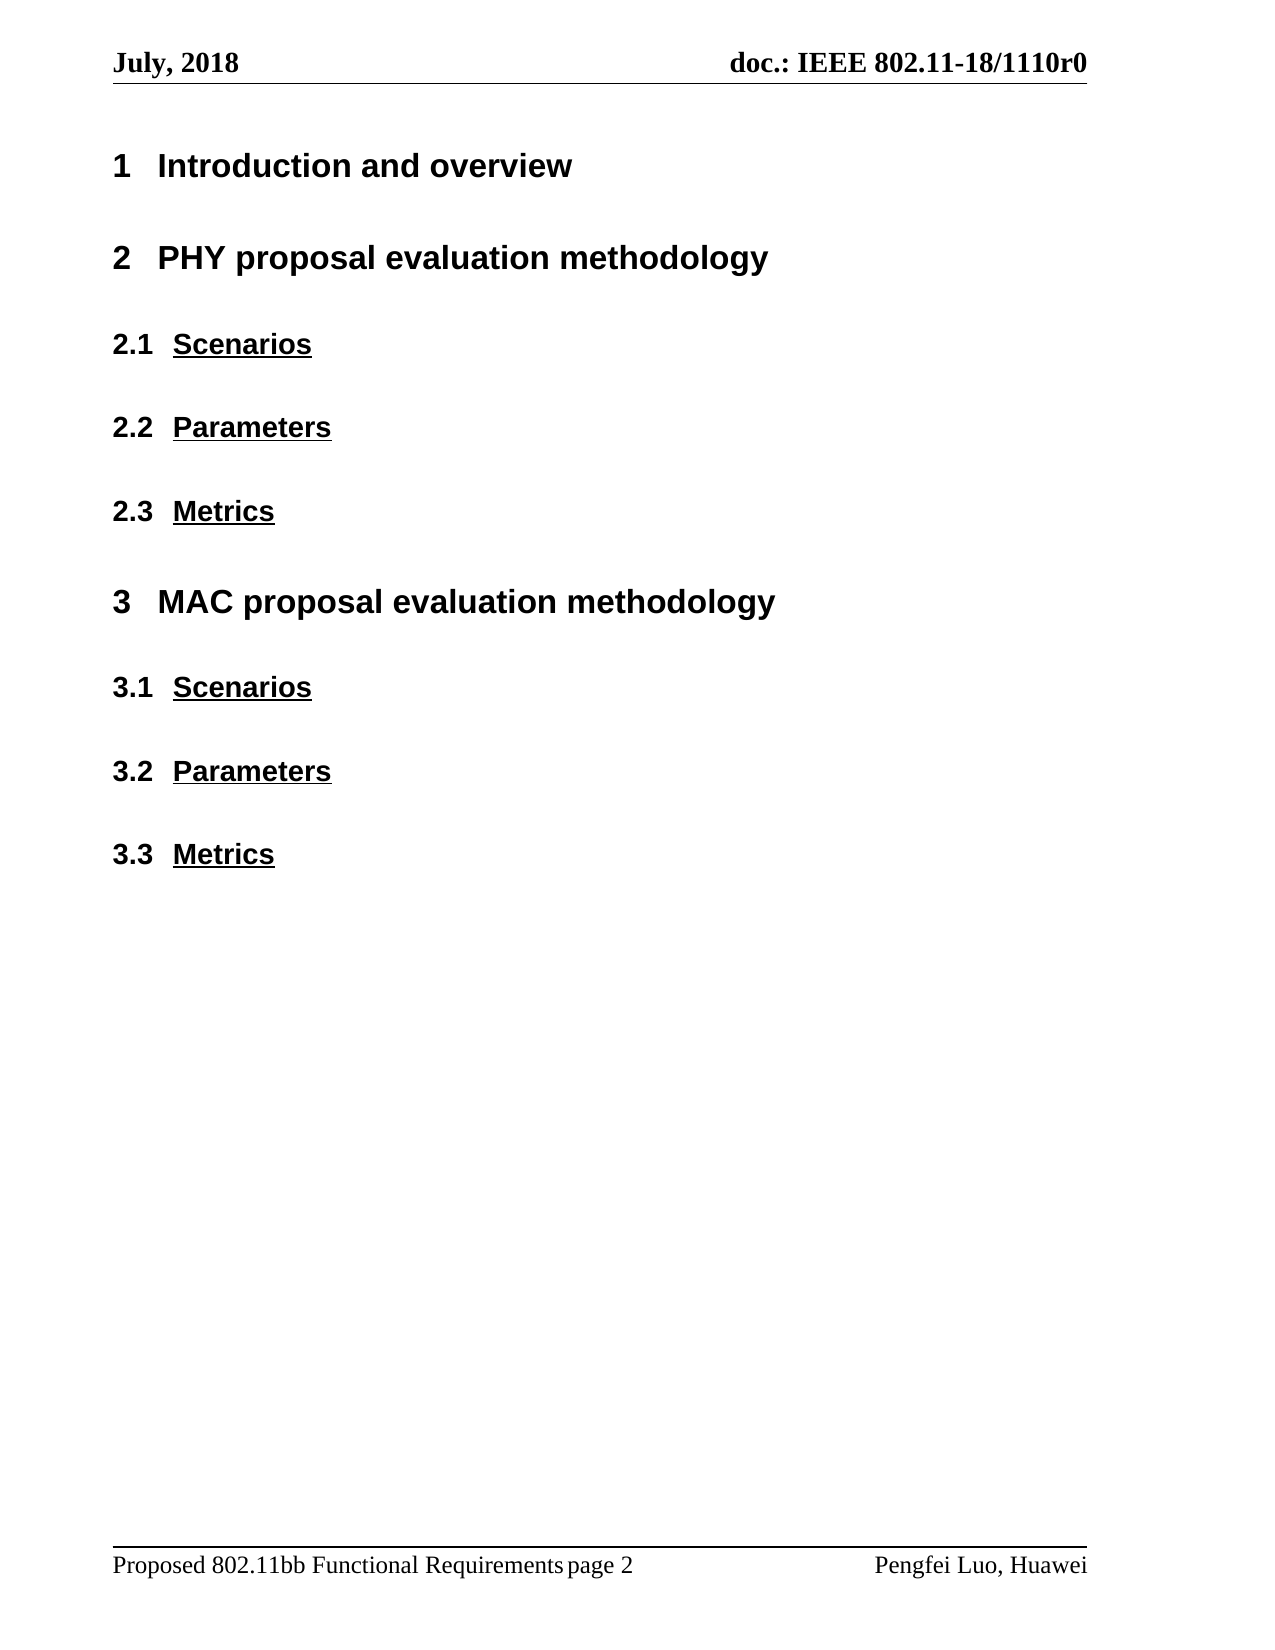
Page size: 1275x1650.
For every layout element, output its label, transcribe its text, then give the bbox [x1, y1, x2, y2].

list Metrics [112, 494, 1087, 527]
list Parameters [112, 754, 1087, 787]
list Metrics [112, 837, 1087, 871]
list Scenarios [112, 327, 1087, 360]
list Introduction and overview [112, 146, 1087, 184]
list PHY proposal evaluation methodology [112, 238, 1087, 277]
list MAC proposal evaluation methodology [112, 582, 1087, 620]
list Scenarios [112, 670, 1087, 704]
list Parameters [112, 410, 1087, 444]
